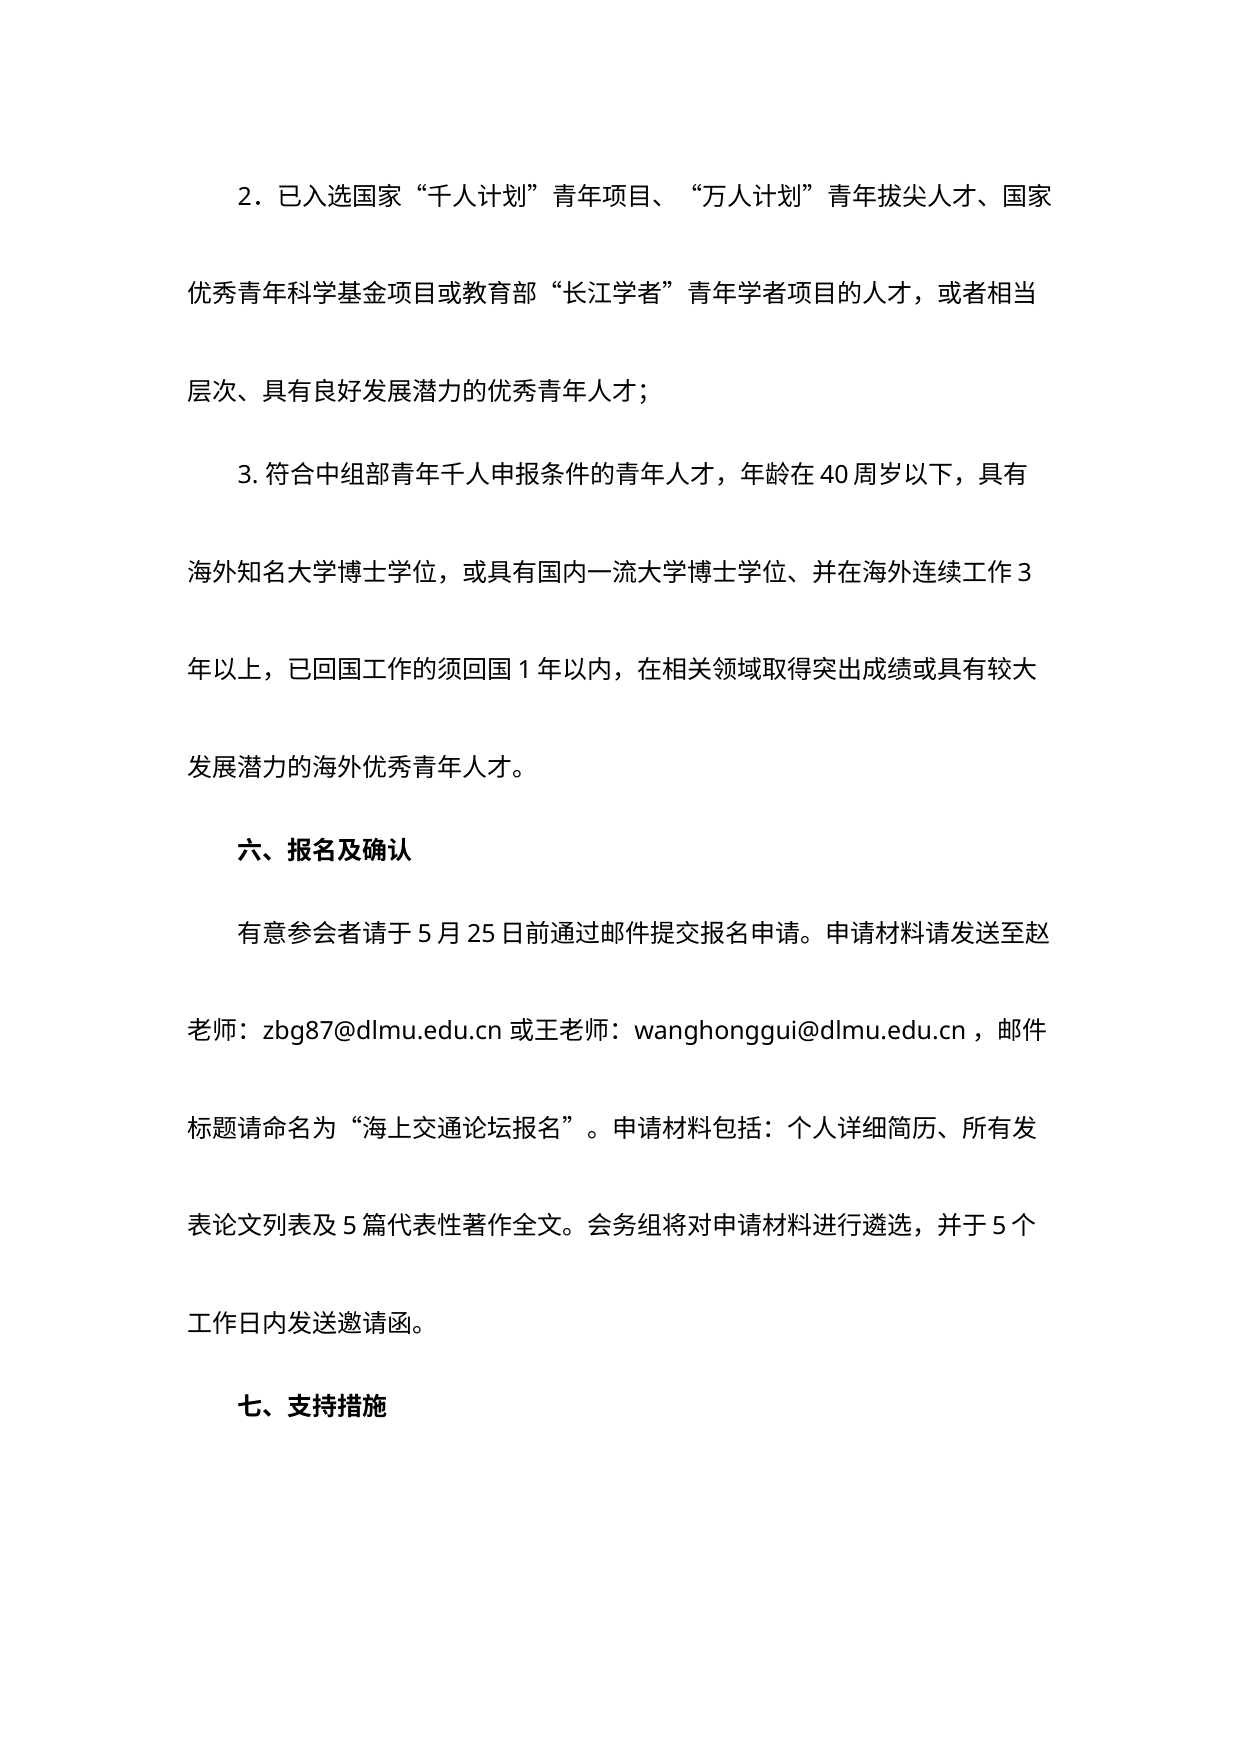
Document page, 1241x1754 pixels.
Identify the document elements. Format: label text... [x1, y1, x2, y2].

text 有意参会者请于5月25日前通过邮件提交报名申请。申请材料请发送至赵老师：zbg87@dlmu.edu.cn 或王老师：wanghonggui@dlmu.edu.cn ，邮件标题请命名为“海上交通论坛报名”。申请材料包括：个人详细简历、所有发表论文列表及5篇代表性著作全文。会务组将对申请材料进行遴选，并于5个工作日内发送邀请函。 [187, 899, 1053, 1354]
text 2．已入选国家“千人计划”青年项目、“万人计划”青年拔尖人才、国家优秀青年科学基金项目或教育部“长江学者”青年学者项目的人才，或者相当层次、具有良好发展潜力的优秀青年人才； [187, 162, 1053, 422]
text 六、报名及确认 [187, 816, 1053, 881]
text 3. 符合中组部青年千人申报条件的青年人才，年龄在40周岁以下，具有海外知名大学博士学位，或具有国内一流大学博士学位、并在海外连续工作3年以上，已回国工作的须回国1年以内，在相关领域取得突出成绩或具有较大发展潜力的海外优秀青年人才。 [187, 440, 1053, 798]
text 七、支持措施 [187, 1372, 1053, 1437]
